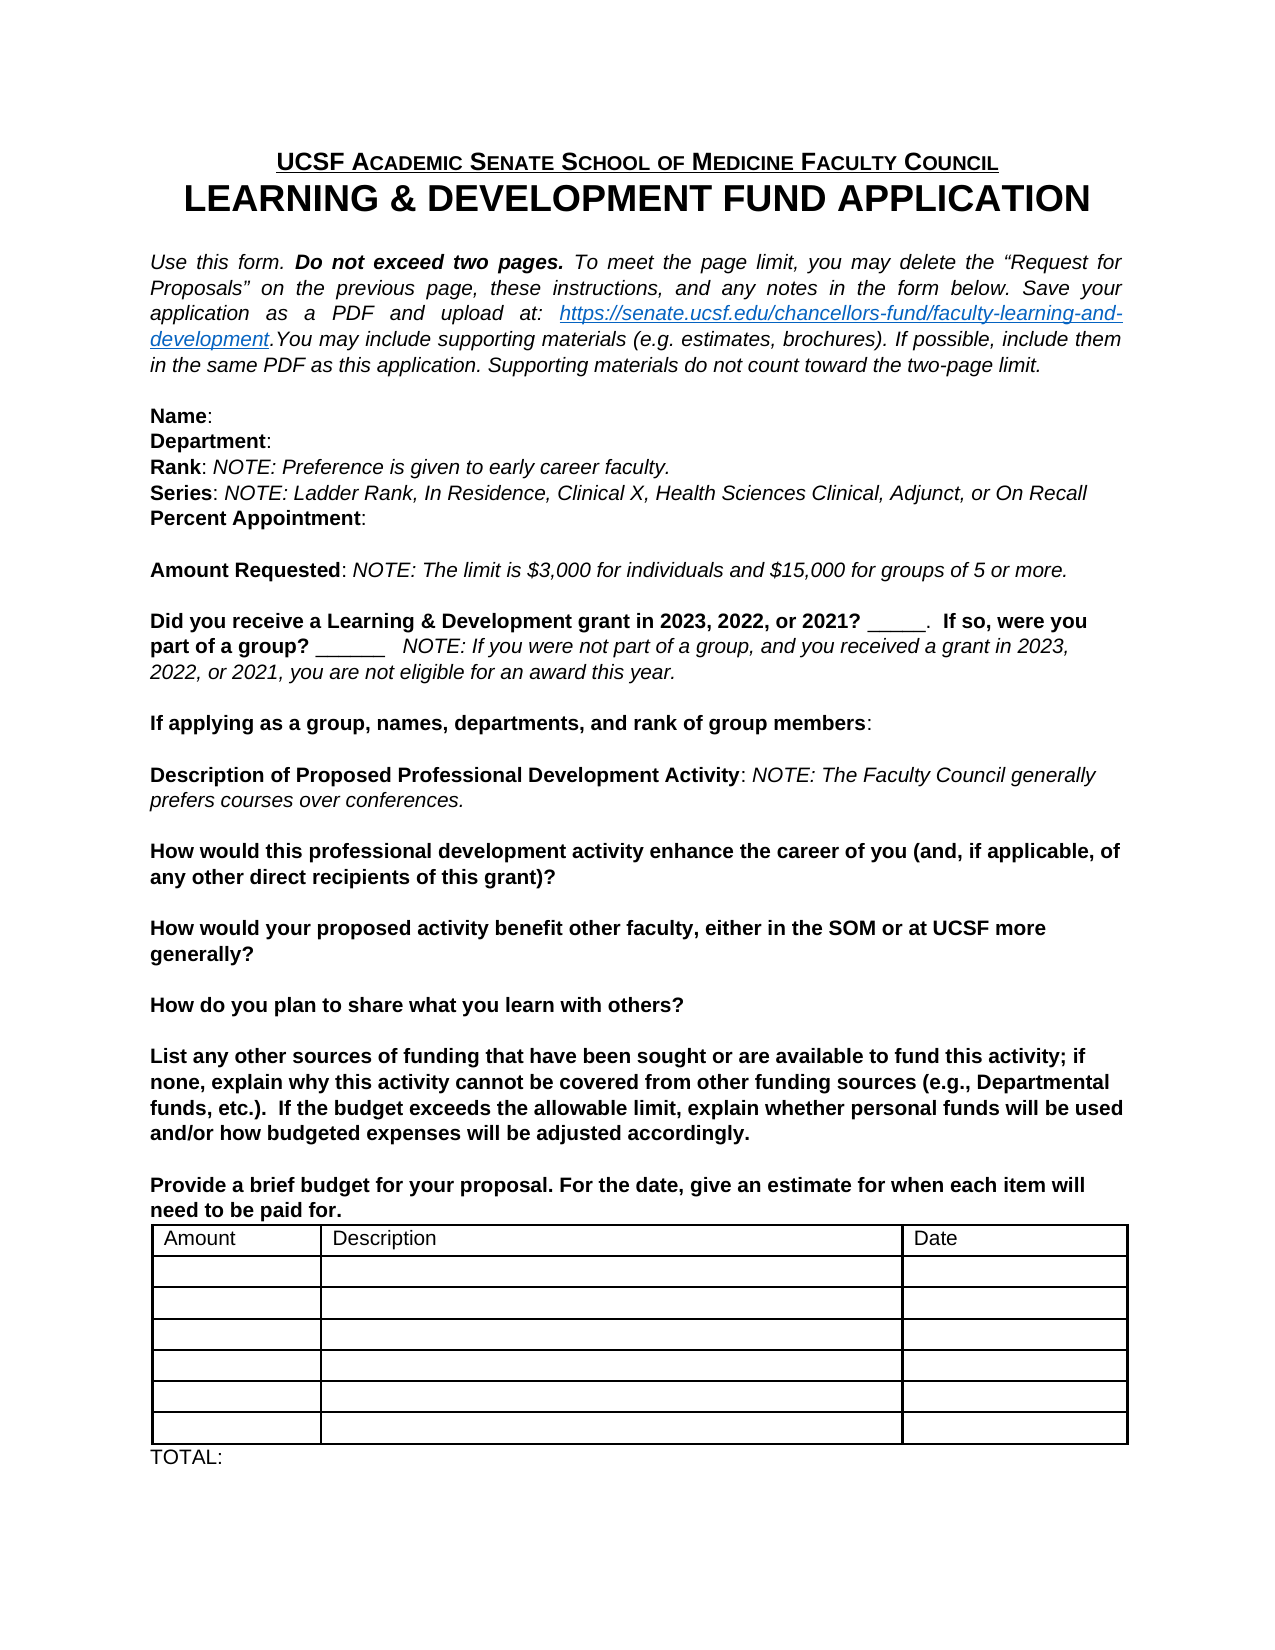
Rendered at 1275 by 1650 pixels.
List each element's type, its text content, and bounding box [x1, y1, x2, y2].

table_cell [154, 1257, 320, 1286]
text How would your proposed activity benefit other faculty, either in the SOM or at UCSF more generally? [150, 916, 1125, 966]
table_cell [322, 1320, 901, 1349]
text Rank: NOTE: Preference is given to early career faculty. [150, 455, 1125, 479]
text UCSF Academic Senate School of Medicine Faculty Council [150, 150, 1125, 176]
table_cell [322, 1288, 901, 1317]
table_cell [154, 1320, 320, 1349]
table_cell [904, 1288, 1126, 1317]
text How would this professional development activity enhance the career of you (and, if applicable, of any other direct recipients of this grant)? [150, 839, 1125, 889]
table_cell [904, 1320, 1126, 1349]
text LEARNING & DEVELOPMENT FUND APPLICATION [150, 176, 1125, 219]
table_header Description [322, 1226, 901, 1255]
text Use this form. Do not exceed two pages. To meet the page limit, you may delete the “Request for Proposals” on the previous page, these instructions, and any notes in the form below. Save your application as a PDF and upload at: https://senate.ucsf.edu/chancellors-fund/faculty-learning-and-development.You may include supporting materials (e.g. estimates, brochures). If possible, include them in the same PDF as this application. Supporting materials do not count toward the two-page limit. [150, 250, 1125, 376]
table_cell [322, 1382, 901, 1411]
text Percent Appointment: [150, 506, 1125, 530]
table_cell [322, 1351, 901, 1380]
table_cell [154, 1351, 320, 1380]
table_cell [904, 1257, 1126, 1286]
table_cell [154, 1382, 320, 1411]
table_cell [322, 1257, 901, 1286]
text Series: NOTE: Ladder Rank, In Residence, Clinical X, Health Sciences Clinical, Adjunct, or On Recall [150, 481, 1125, 504]
text How do you plan to share what you learn with others? [150, 993, 1125, 1017]
text List any other sources of funding that have been sought or are available to fund this activity; if none, explain why this activity cannot be covered from other funding sources (e.g., Departmental funds, etc.). If the budget exceeds the allowable limit, explain whether personal funds will be used and/or how budgeted expenses will be adjusted accordingly. [150, 1044, 1125, 1145]
table_cell [904, 1413, 1126, 1442]
table_cell [904, 1351, 1126, 1380]
table_header Date [904, 1226, 1126, 1255]
text TOTAL: [150, 1444, 1125, 1468]
table_cell [322, 1413, 901, 1442]
text If applying as a group, names, departments, and rank of group members: [150, 711, 1125, 735]
table_cell [154, 1288, 320, 1317]
table_cell [904, 1382, 1126, 1411]
text Name: [150, 404, 1125, 428]
text Did you receive a Learning & Development grant in 2023, 2022, or 2021? _____. If so, were you part of a group? ______ NOTE: If you were not part of a group, and you received a grant in 2023, 2022, or 2021, you are not eligible for an award this year. [150, 609, 1125, 684]
text Amount Requested: NOTE: The limit is $3,000 for individuals and $15,000 for groups of 5 or more. [150, 557, 1125, 581]
text Description of Proposed Professional Development Activity: NOTE: The Faculty Council generally prefers courses over conferences. [150, 762, 1125, 812]
text Department: [150, 429, 1125, 453]
table_cell [154, 1413, 320, 1442]
table_header Amount [154, 1226, 320, 1255]
text Provide a brief budget for your proposal. For the date, give an estimate for when each item will need to be paid for. [150, 1172, 1125, 1222]
